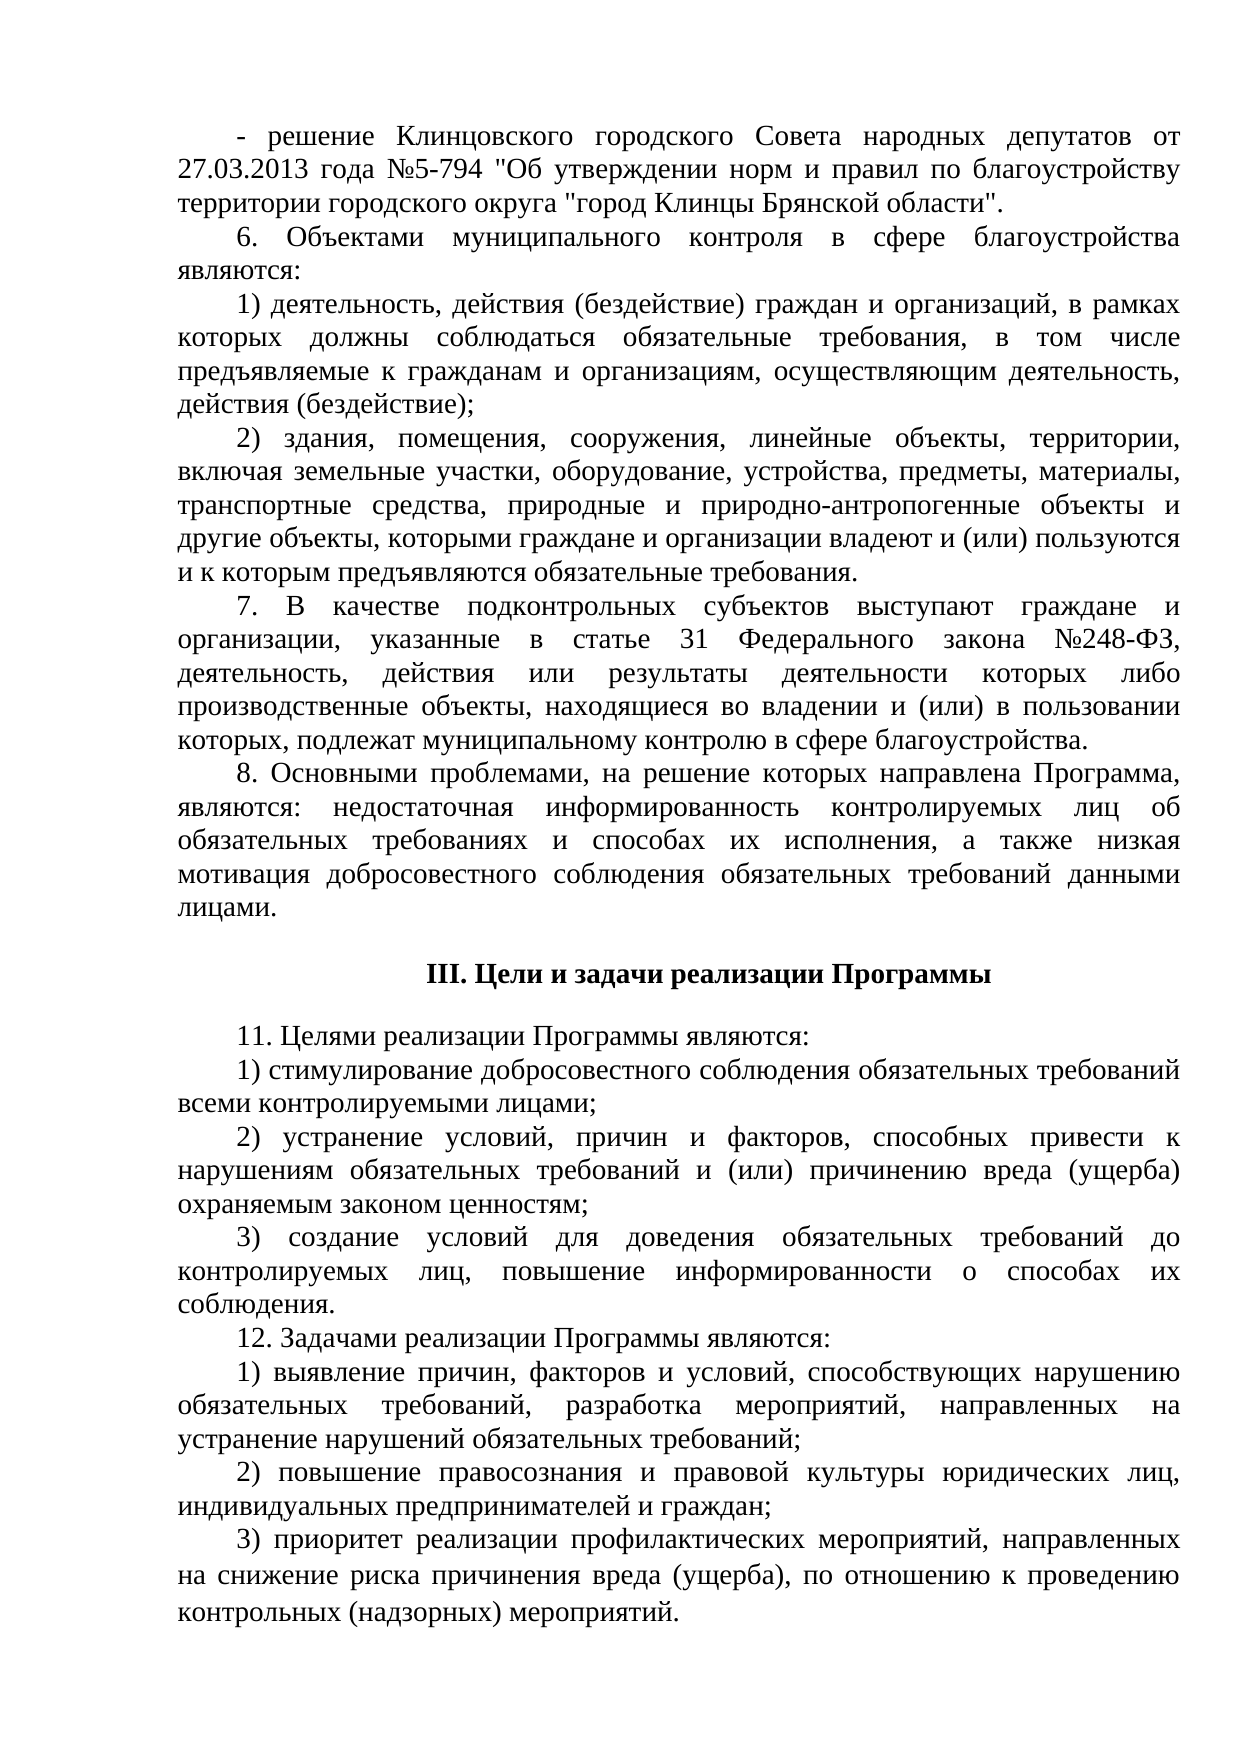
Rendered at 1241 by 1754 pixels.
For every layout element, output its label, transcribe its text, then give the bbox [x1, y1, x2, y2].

text 2) устранение условий, причин и факторов, способных привести к нарушениям обязательных требований и (или) причинению вреда (ущерба) охраняемым законом ценностям; [177, 1119, 1181, 1219]
text 2) повышение правосознания и правовой культуры юридических лиц, индивидуальных предпринимателей и граждан; [177, 1454, 1181, 1521]
text 1) стимулирование добросовестного соблюдения обязательных требований всеми контролируемыми лицами; [177, 1052, 1181, 1119]
text 7. В качестве подконтрольных субъектов выступают граждане и организации, указанные в статье 31 Федерального закона №248-ФЗ, деятельность, действия или результаты деятельности которых либо производственные объекты, находящиеся во владении и (или) в пользовании которых, подлежат муниципальному контролю в сфере благоустройства. [177, 588, 1181, 755]
text 6. Объектами муниципального контроля в сфере благоустройства являются: [177, 219, 1181, 286]
text 3) приоритет реализации профилактических мероприятий, направленных на снижение риска причинения вреда (ущерба), по отношению к проведению контрольных (надзорных) мероприятий. [177, 1521, 1181, 1627]
text - решение Клинцовского городского Совета народных депутатов от 27.03.2013 года №5-794 "Об утверждении норм и правил по благоустройству территории городского округа "город Клинцы Брянской области". [177, 118, 1181, 219]
text 11. Целями реализации Программы являются: [177, 1018, 1181, 1052]
text 12. Задачами реализации Программы являются: [177, 1320, 1181, 1354]
text 3) создание условий для доведения обязательных требований до контролируемых лиц, повышение информированности о способах их соблюдения. [177, 1219, 1181, 1320]
subtitle III. Цели и задачи реализации Программы [177, 957, 1181, 990]
text 2) здания, помещения, сооружения, линейные объекты, территории, включая земельные участки, оборудование, устройства, предметы, материалы, транспортные средства, природные и природно-антропогенные объекты и другие объекты, которыми граждане и организации владеют и (или) пользуются и к которым предъявляются обязательные требования. [177, 420, 1181, 588]
text 1) выявление причин, факторов и условий, способствующих нарушению обязательных требований, разработка мероприятий, направленных на устранение нарушений обязательных требований; [177, 1354, 1181, 1454]
text 8. Основными проблемами, на решение которых направлена Программа, являются: недостаточная информированность контролируемых лиц об обязательных требованиях и способах их исполнения, а также низкая мотивация добросовестного соблюдения обязательных требований данными лицами. [177, 755, 1181, 923]
text 1) деятельность, действия (бездействие) граждан и организаций, в рамках которых должны соблюдаться обязательные требования, в том числе предъявляемые к гражданам и организациям, осуществляющим деятельность, действия (бездействие); [177, 286, 1181, 420]
